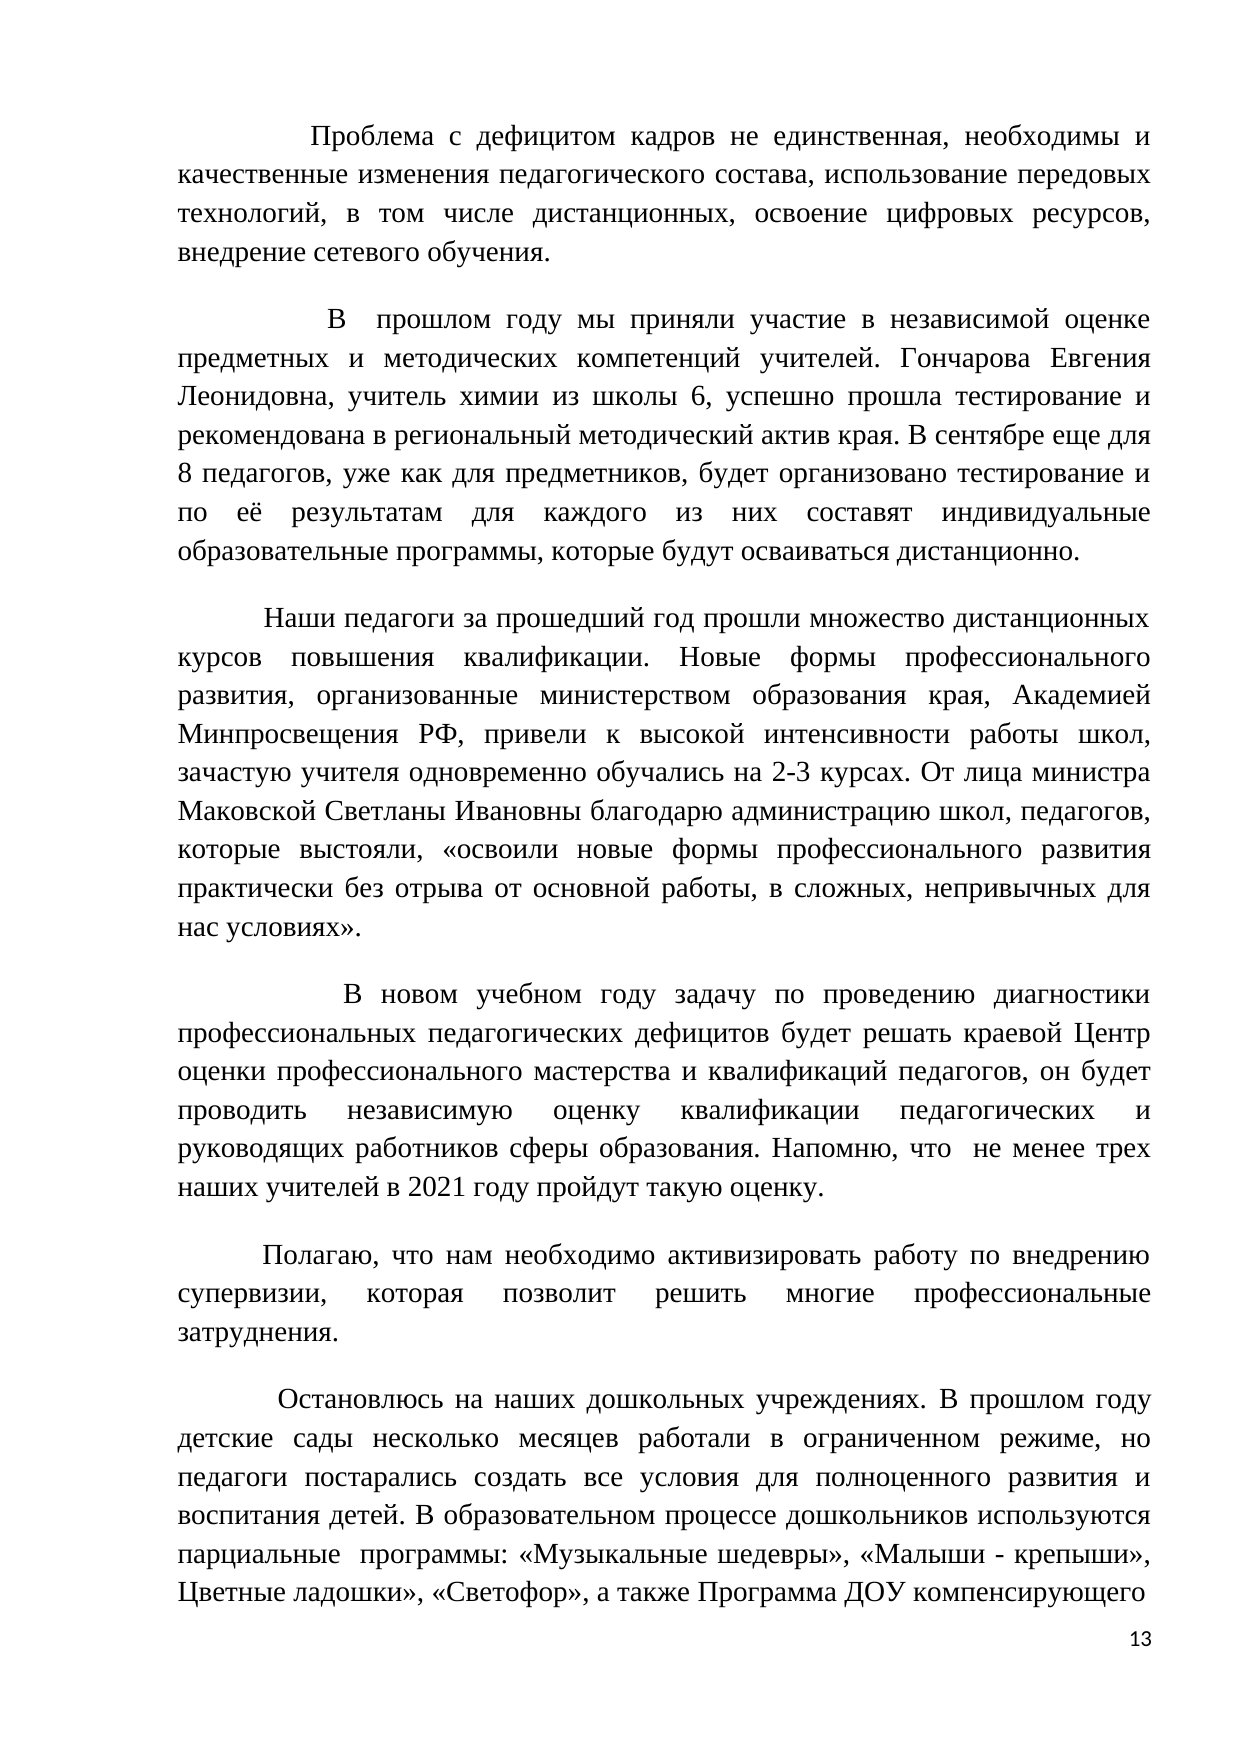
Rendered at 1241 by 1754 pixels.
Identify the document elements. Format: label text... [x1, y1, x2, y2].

text Наши педагоги за прошедший год прошли множество дистанционных курсов повышения квалификации. Новые формы профессионального развития, организованные министерством образования края, Академией Минпросвещения РФ, привели к высокой интенсивности работы школ, зачастую учителя одновременно обучались на 2-3 курсах. От лица министра Маковской Светланы Ивановны благодарю администрацию школ, педагогов, которые выстояли, «освоили новые формы профессионального развития практически без отрыва от основной работы, в сложных, непривычных для нас условиях». [177, 600, 1152, 942]
text Остановлюсь на наших дошкольных учреждениях. В прошлом году детские сады несколько месяцев работали в ограниченном режиме, но педагоги постарались создать все условия для полноценного развития и воспитания детей. В образовательном процессе дошкольников используются парциальные программы: «Музыкальные шедевры», «Малыши - крепыши», Цветные ладошки», «Светофор», а также Программа ДОУ компенсирующего [177, 1382, 1152, 1608]
text Проблема с дефицитом кадров не единственная, необходимы и качественные изменения педагогического состава, использование передовых технологий, в том числе дистанционных, освоение цифровых ресурсов, внедрение сетевого обучения. [177, 118, 1152, 267]
text В прошлом году мы приняли участие в независимой оценке предметных и методических компетенций учителей. Гончарова Евгения Леонидовна, учитель химии из школы 6, успешно прошла тестирование и рекомендована в региональный методический актив края. В сентябре еще для 8 педагогов, уже как для предметников, будет организовано тестирование и по её результатам для каждого из них составят индивидуальные образовательные программы, которые будут осваиваться дистанционно. [177, 301, 1152, 566]
text В новом учебном году задачу по проведению диагностики профессиональных педагогических дефицитов будет решать краевой Центр оценки профессионального мастерства и квалификаций педагогов, он будет проводить независимую оценку квалификации педагогических и руководящих работников сферы образования. Напомню, что не менее трех наших учителей в 2021 году пройдут такую оценку. [177, 976, 1152, 1203]
text Полагаю, что нам необходимо активизировать работу по внедрению супервизии, которая позволит решить многие профессиональные затруднения. [177, 1237, 1152, 1347]
